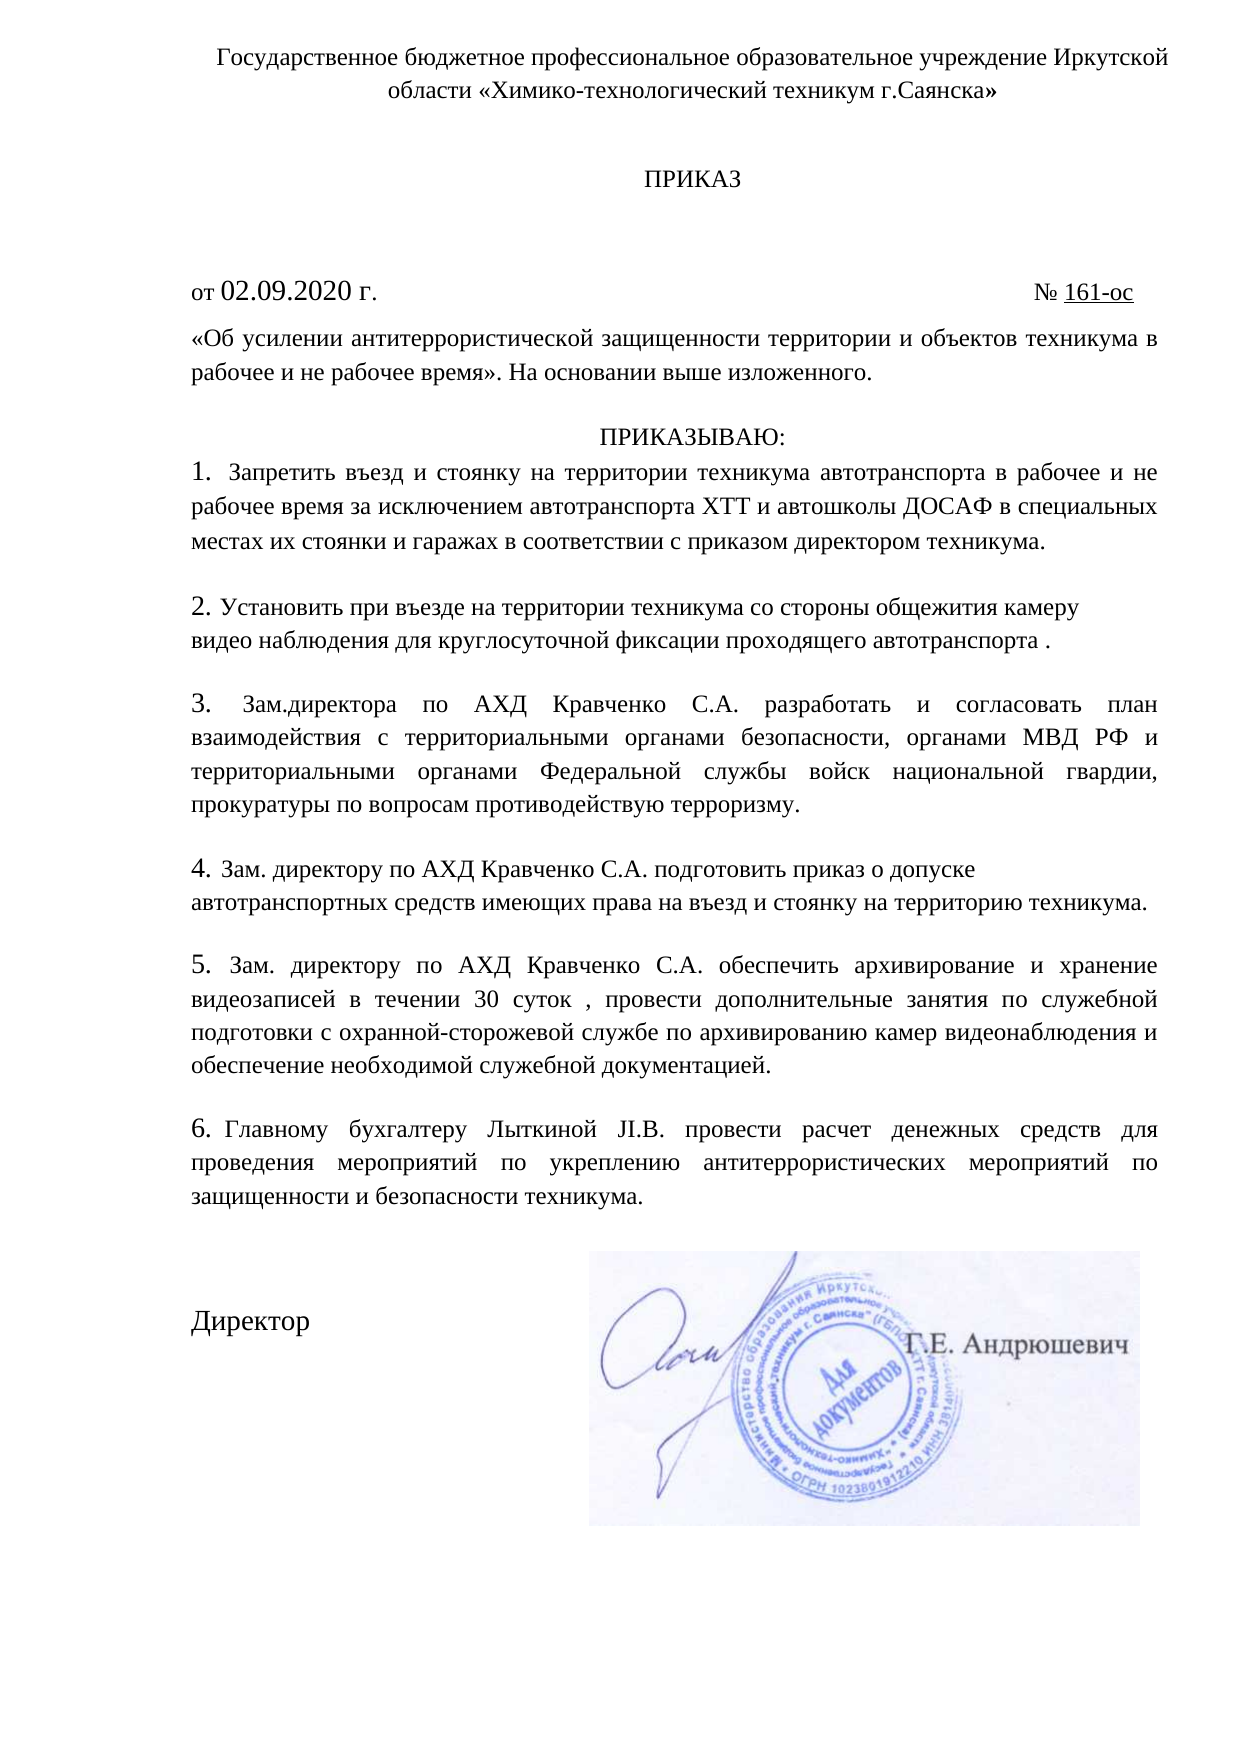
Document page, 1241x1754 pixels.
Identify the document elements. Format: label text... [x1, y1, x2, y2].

list Установить при въезде на территории техникума со стороны общежития камеру видео наблюдения для круглосуточной фиксации проходящего автотранспорта . [191, 589, 1125, 655]
list Зам.директора по АХД Кравченко С.А. разработать и согласовать план взаимодействия с территориальными органами безопасности, органами МВД РФ и территориальными органами Федеральной службы войск национальной гвардии, прокуратуры по вопросам противодействую терроризму. [191, 686, 1159, 820]
text от 02.09.2020 г. № 161-ос [191, 273, 1194, 307]
list Зам. директору по АХД Кравченко С.А. обеспечить архивирование и хранение видеозаписей в течении 30 суток , провести дополнительные занятия по служебной подготовки с охранной-сторожевой службе по архивированию камер видеонаблюдения и обеспечение необходимой служебной документацией. [191, 948, 1159, 1080]
text Государственное бюджетное профессиональное образовательное учреждение Иркутской области «Химико-технологический техникум г.Саянска» [191, 40, 1194, 105]
picture [589, 1251, 1140, 1308]
text ПРИКАЗ [191, 164, 1194, 193]
text «Об усилении антитеррористической защищенности территории и объектов техникума в рабочее и не рабочее время». На основании выше изложенного. [191, 319, 1159, 387]
list Запретить въезд и стоянку на территории техникума автотранспорта в рабочее и не рабочее время за исключением автотранспорта ХТТ и автошколы ДОСАФ в специальных местах их стоянки и гаражах в соответствии с приказом директором техникума. [191, 453, 1159, 556]
text Директор [191, 1308, 1194, 1336]
text ПРИКАЗЫВАЮ: [191, 418, 1194, 453]
list Главному бухгалтеру Лыткиной JI.B. провести расчет денежных средств для проведения мероприятий по укреплению антитеррористических мероприятий по защищенности и безопасности техникума. [191, 1111, 1159, 1211]
list Зам. директору по АХД Кравченко С.А. подготовить приказ о допуске автотранспортных средств имеющих права на въезд и стоянку на территорию техникума. [191, 852, 1159, 917]
picture [589, 1336, 1140, 1526]
